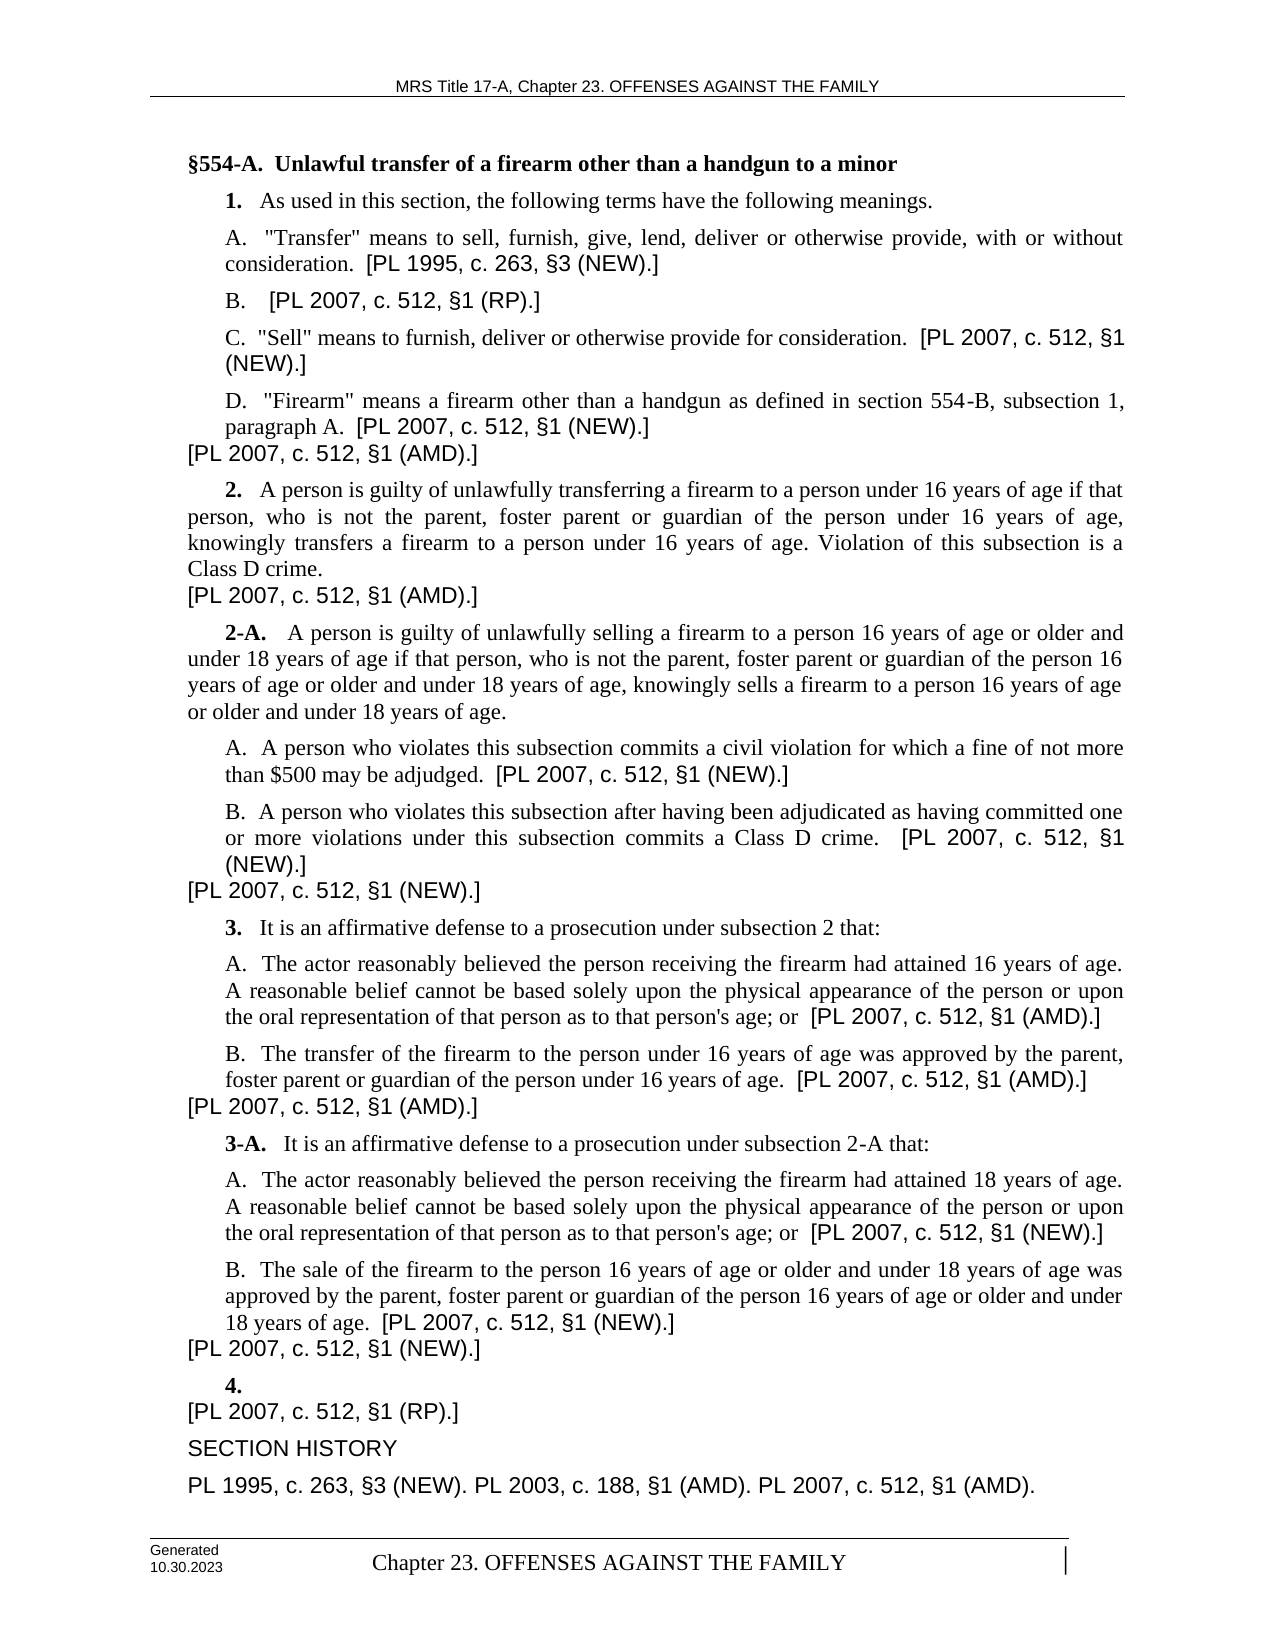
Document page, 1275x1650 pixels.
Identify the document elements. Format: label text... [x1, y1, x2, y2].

text SECTION HISTORY [187, 1435, 1125, 1461]
text [PL 2007, c. 512, §1 (NEW).] [187, 877, 1125, 903]
text 4. [187, 1372, 1125, 1398]
text B. A person who violates this subsection after having been adjudicated as having committed one or more violations under this subsection commits a Class D crime. [PL 2007, c. 512, §1 (NEW).] [225, 798, 1125, 877]
text A. "Transfer" means to sell, furnish, give, lend, deliver or otherwise provide, with or without consideration. [PL 1995, c. 263, §3 (NEW).] [225, 223, 1125, 276]
text B. The transfer of the firearm to the person under 16 years of age was approved by the parent, foster parent or guardian of the person under 16 years of age. [PL 2007, c. 512, §1 (AMD).] [225, 1040, 1125, 1093]
text C. "Sell" means to furnish, deliver or otherwise provide for consideration. [PL 2007, c. 512, §1 (NEW).] [225, 324, 1125, 376]
text D. "Firearm" means a firearm other than a handgun as defined in section 554‑B, subsection 1, paragraph A. [PL 2007, c. 512, §1 (NEW).] [225, 387, 1125, 440]
text [PL 2007, c. 512, §1 (NEW).] [187, 1335, 1125, 1361]
text A. The actor reasonably believed the person receiving the firearm had attained 18 years of age. A reasonable belief cannot be based solely upon the physical appearance of the person or upon the oral representation of that person as to that person's age; or [PL 2007, c. 512, §1 (NEW).] [225, 1166, 1125, 1246]
text 2-A. A person is guilty of unlawfully selling a firearm to a person 16 years of age or older and under 18 years of age if that person, who is not the parent, foster parent or guardian of the person 16 years of age or older and under 18 years of age, knowingly sells a firearm to a person 16 years of age or older and under 18 years of age. [187, 619, 1125, 724]
text 3-A. It is an affirmative defense to a prosecution under subsection 2‑A that: [187, 1129, 1125, 1156]
text §554-A. Unlawful transfer of a firearm other than a handgun to a minor [187, 150, 1125, 176]
text B. The sale of the firearm to the person 16 years of age or older and under 18 years of age was approved by the parent, foster parent or guardian of the person 16 years of age or older and under 18 years of age. [PL 2007, c. 512, §1 (NEW).] [225, 1256, 1125, 1335]
text 1. As used in this section, the following terms have the following meanings. [187, 187, 1125, 213]
text B. [PL 2007, c. 512, §1 (RP).] [225, 287, 1125, 313]
text [PL 2007, c. 512, §1 (AMD).] [187, 1093, 1125, 1119]
text [PL 2007, c. 512, §1 (AMD).] [187, 582, 1125, 608]
text PL 1995, c. 263, §3 (NEW). PL 2003, c. 188, §1 (AMD). PL 2007, c. 512, §1 (AMD). [187, 1472, 1125, 1498]
text [PL 2007, c. 512, §1 (AMD).] [187, 440, 1125, 466]
text 2. A person is guilty of unlawfully transferring a firearm to a person under 16 years of age if that person, who is not the parent, foster parent or guardian of the person under 16 years of age, knowingly transfers a firearm to a person under 16 years of age. Violation of this subsection is a Class D crime. [187, 476, 1125, 582]
text A. A person who violates this subsection commits a civil violation for which a fine of not more than $500 may be adjudged. [PL 2007, c. 512, §1 (NEW).] [225, 734, 1125, 787]
text A. The actor reasonably believed the person receiving the firearm had attained 16 years of age. A reasonable belief cannot be based solely upon the physical appearance of the person or upon the oral representation of that person as to that person's age; or [PL 2007, c. 512, §1 (AMD).] [225, 950, 1125, 1029]
text [PL 2007, c. 512, §1 (RP).] [187, 1398, 1125, 1424]
text 3. It is an affirmative defense to a prosecution under subsection 2 that: [187, 914, 1125, 940]
